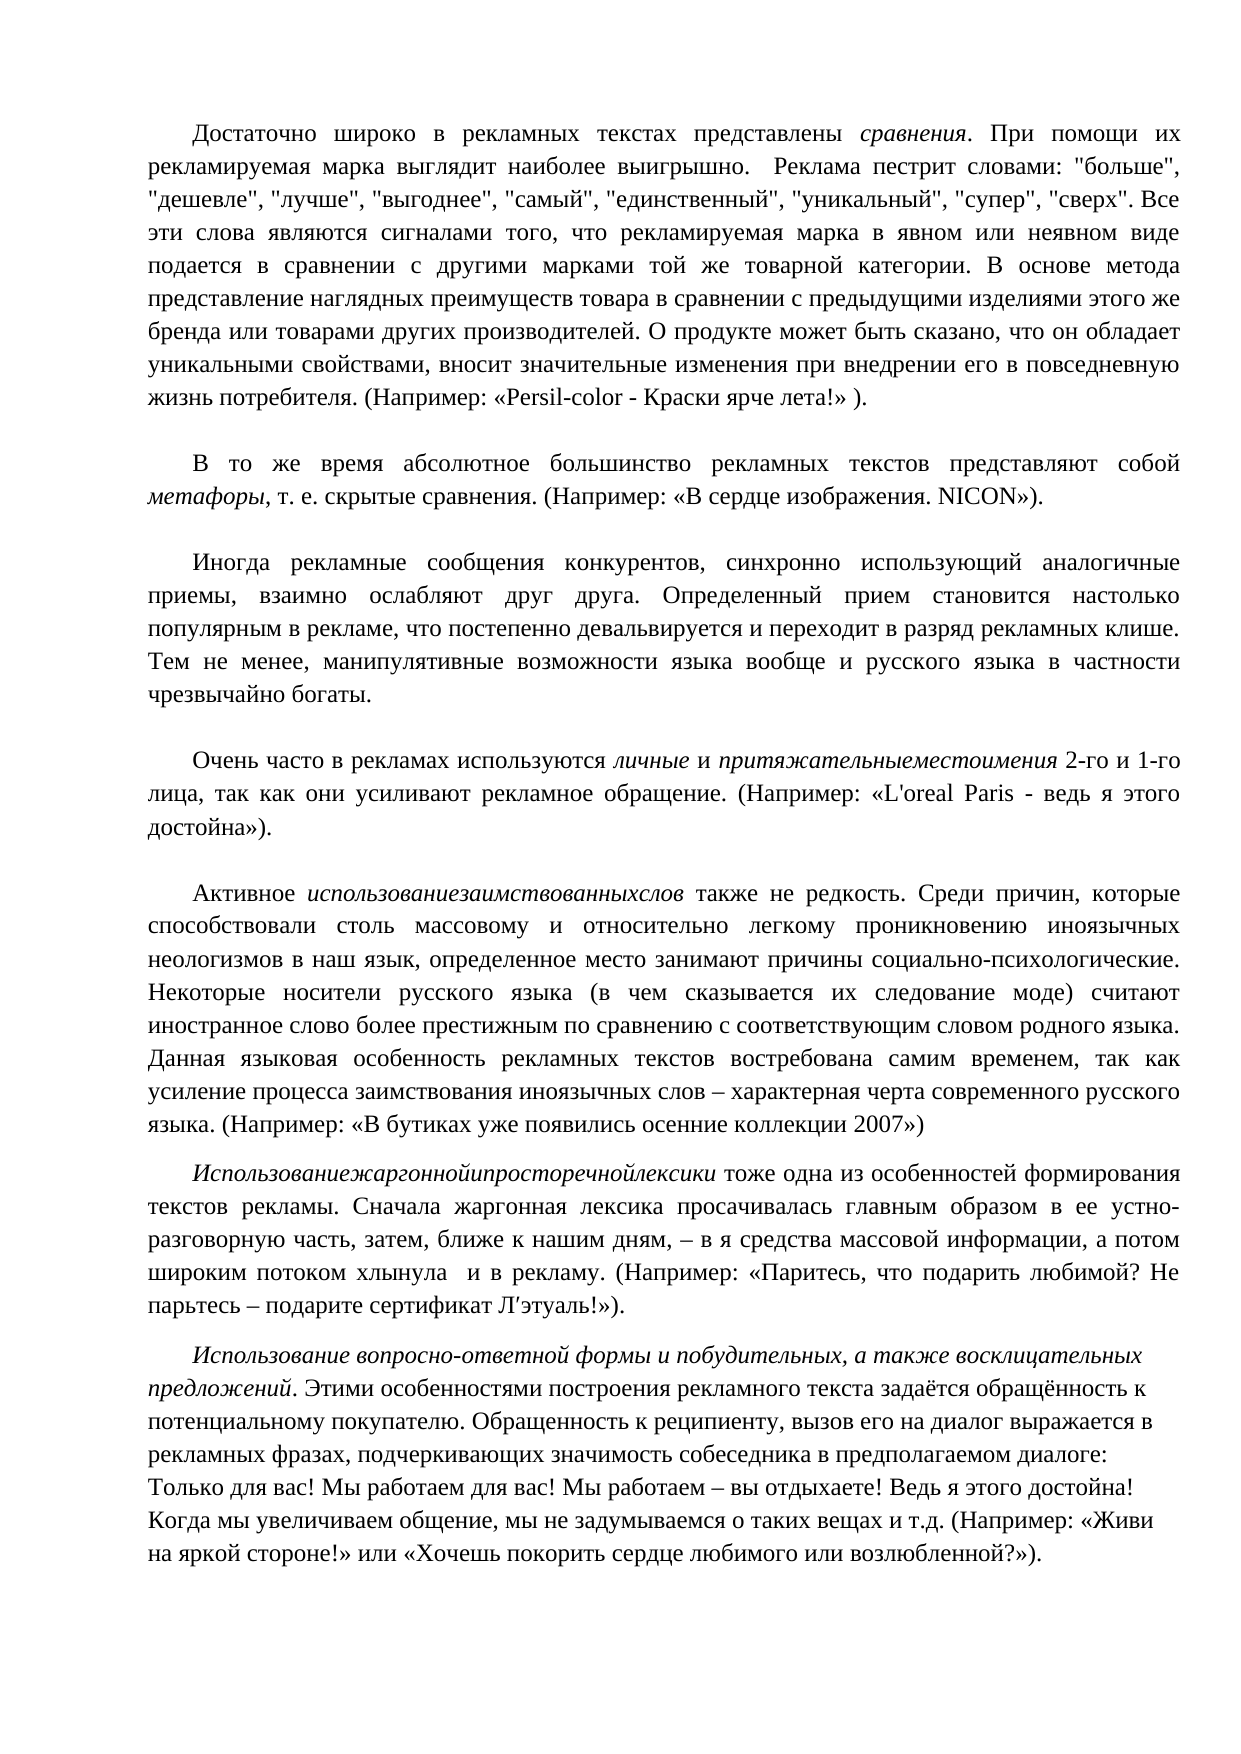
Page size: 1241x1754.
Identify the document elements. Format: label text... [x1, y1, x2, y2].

text В то же время абсолютное большинство рекламных текстов представляют собой метафоры, т. е. скрытые сравнения. (Например: «В сердце изображения. NICON»). [148, 448, 1181, 510]
text Активное использованиезаимствованныхслов также не редкость. Среди причин, которые способствовали столь массовому и относительно легкому проникновению иноязычных неологизмов в наш язык, определенное место занимают причины социально-психологические. Некоторые носители русского языка (в чем сказывается их следование моде) считают иностранное слово более престижным по сравнению с соответствующим словом родного языка. Данная языковая особенность рекламных текстов востребована самим временем, так как усиление процесса заимствования иноязычных слов – характерная черта современного русского языка. (Например: «В бутиках уже появились осенние коллекции 2007») [148, 878, 1181, 1137]
text Использованиежаргоннойипросторечнойлексики тоже одна из особенностей формирования текстов рекламы. Сначала жаргонная лексика просачивалась главным образом в ее устно-разговорную часть, затем, ближе к нашим дням, – в я средства массовой информации, а потом широким потоком хлынула и в рекламу. (Например: «Паритесь, что подарить любимой? Не парьтесь – подарите сертификат Л′этуаль!»). [148, 1158, 1181, 1319]
text Очень часто в рекламах используются личные и притяжательныеместоимения 2-го и 1-го лица, так как они усиливают рекламное обращение. (Например: «L'oreal Paris - ведь я этого достойна»). [148, 746, 1181, 840]
text Иногда рекламные сообщения конкурентов, синхронно использующий аналогичные приемы, взаимно ослабляют друг друга. Определенный прием становится настолько популярным в рекламе, что постепенно девальвируется и переходит в разряд рекламных клише. Тем не менее, манипулятивные возможности языка вообще и русского языка в частности чрезвычайно богаты. [148, 547, 1181, 708]
text Использование вопросно-ответной формы и побудительных, а также восклицательных предложений. Этими особенностями построения рекламного текста задаётся обращённость к потенциальному покупателю. Обращенность к реципиенту, вызов его на диалог выражается в рекламных фразах, подчеркивающих значимость собеседника в предполагаемом диалоге: Только для вас! Мы работаем для вас! Мы работаем – вы отдыхаете! Ведь я этого достойна! Когда мы увеличиваем общение, мы не задумываемся о таких вещах и т.д. (Например: «Живи на яркой стороне!» или «Хочешь покорить сердце любимого или возлюбленной?»). [148, 1340, 1181, 1567]
text Достаточно широко в рекламных текстах представлены сравнения. При помощи их рекламируемая марка выглядит наиболее выигрышно. Реклама пестрит словами: "больше", "дешевле", "лучше", "выгоднее", "самый", "единственный", "уникальный", "супер", "сверх". Все эти слова являются сигналами того, что рекламируемая марка в явном или неявном виде подается в сравнении с другими марками той же товарной категории. В основе метода представление наглядных преимуществ товара в сравнении с предыдущими изделиями этого же бренда или товарами других производителей. О продукте может быть сказано, что он обладает уникальными свойствами, вносит значительные изменения при внедрении его в повседневную жизнь потребителя. (Например: «Persil-color - Краски ярче лета!» ). [148, 118, 1181, 411]
